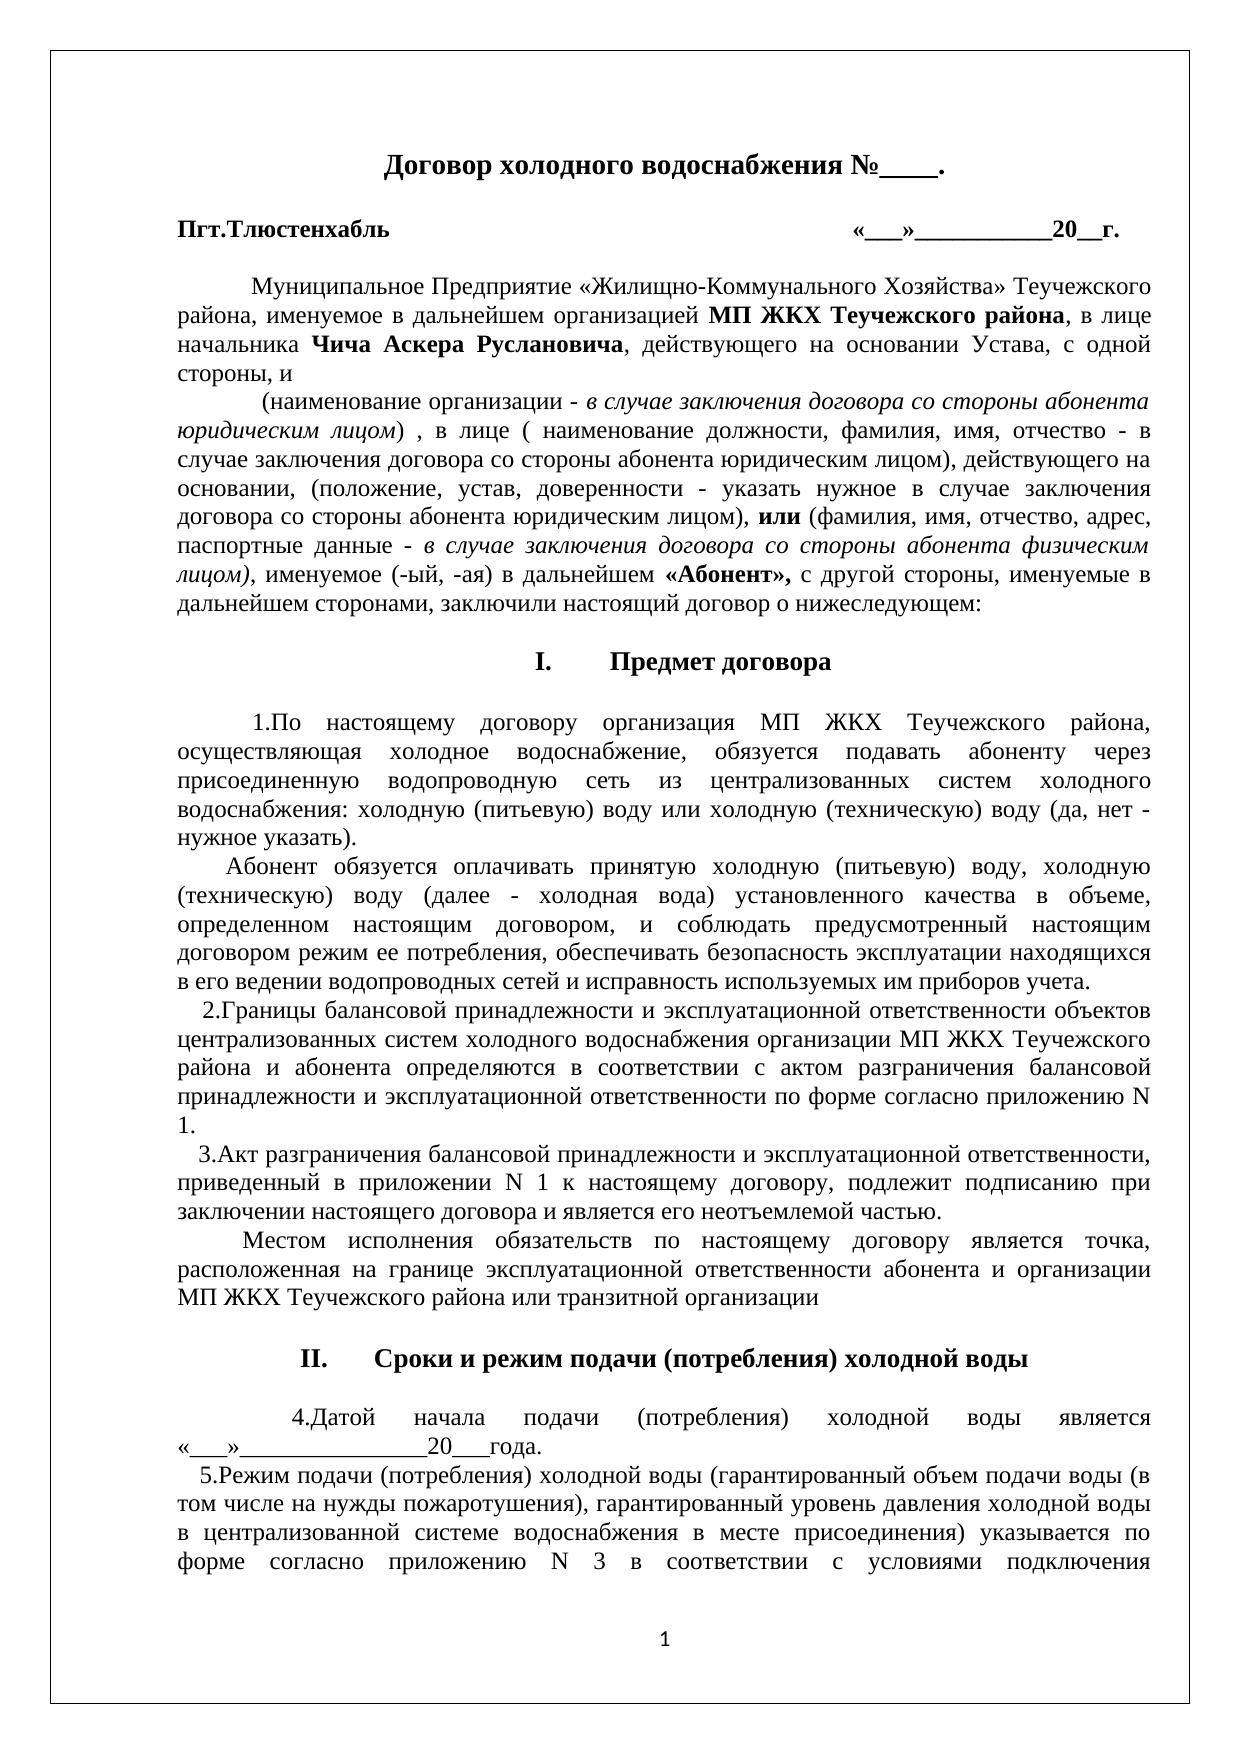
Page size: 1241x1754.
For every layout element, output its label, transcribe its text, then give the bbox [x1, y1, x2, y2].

text 3.Акт разграничения балансовой принадлежности и эксплуатационной ответственности, приведенный в приложении N 1 к настоящему договору, подлежит подписанию при заключении настоящего договора и является его неотъемлемой частью. [177, 1139, 1152, 1225]
text 2.Границы балансовой принадлежности и эксплуатационной ответственности объектов централизованных систем холодного водоснабжения организации МП ЖКХ Теучежского района и абонента определяются в соответствии с актом разграничения балансовой принадлежности и эксплуатационной ответственности по форме согласно приложению N 1. [177, 995, 1152, 1139]
text Абонент обязуется оплачивать принятую холодную (питьевую) воду, холодную (техническую) воду (далее - холодная вода) установленного качества в объеме, определенном настоящим договором, и соблюдать предусмотренный настоящим договором режим ее потребления, обеспечивать безопасность эксплуатации находящихся в его ведении водопроводных сетей и исправность используемых им приборов учета. [177, 851, 1152, 995]
text II. Сроки и режим подачи (потребления) холодной воды [177, 1342, 1152, 1373]
text Местом исполнения обязательств по настоящему договору является точка, расположенная на границе эксплуатационной ответственности абонента и организации МП ЖКХ Теучежского района или транзитной организации [177, 1225, 1152, 1311]
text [177, 1460, 1152, 1575]
text 1.По настоящему договору организация МП ЖКХ Теучежского района, осуществляющая холодное водоснабжение, обязуется подавать абоненту через присоединенную водопроводную сеть из централизованных систем холодного водоснабжения: холодную (питьевую) воду или холодную (техническую) воду (да, нет - нужное указать). [177, 707, 1152, 851]
text 4.Датой начала подачи (потребления) холодной воды является «___»_______________20___года. [177, 1402, 1152, 1460]
list Предмет договора [214, 645, 1152, 676]
text Договор холодного водоснабжения №____. [177, 147, 1152, 180]
text Пгт.Тлюстенхабль «___»___________20__г. [177, 214, 1152, 243]
text Муниципальное Предприятие «Жилищно-Коммунального Хозяйства» Теучежского района, именуемое в дальнейшем организацией МП ЖКХ Теучежского района, в лице начальника Чича Аскера Руслановича, действующего на основании Устава, с одной стороны, и [177, 271, 1152, 386]
text (наименование организации - в случае заключения договора со стороны абонента юридическим лицом) , в лице ( наименование должности, фамилия, имя, отчество - в случае заключения договора со стороны абонента юридическим лицом), действующего на основании, (положение, устав, доверенности - указать нужное в случае заключения договора со стороны абонента юридическим лицом), или (фамилия, имя, отчество, адрес, паспортные данные - в случае заключения договора со стороны абонента физическим лицом), именуемое (-ый, -ая) в дальнейшем «Абонент», с другой стороны, именуемые в дальнейшем сторонами, заключили настоящий договор о нижеследующем: [177, 386, 1152, 616]
